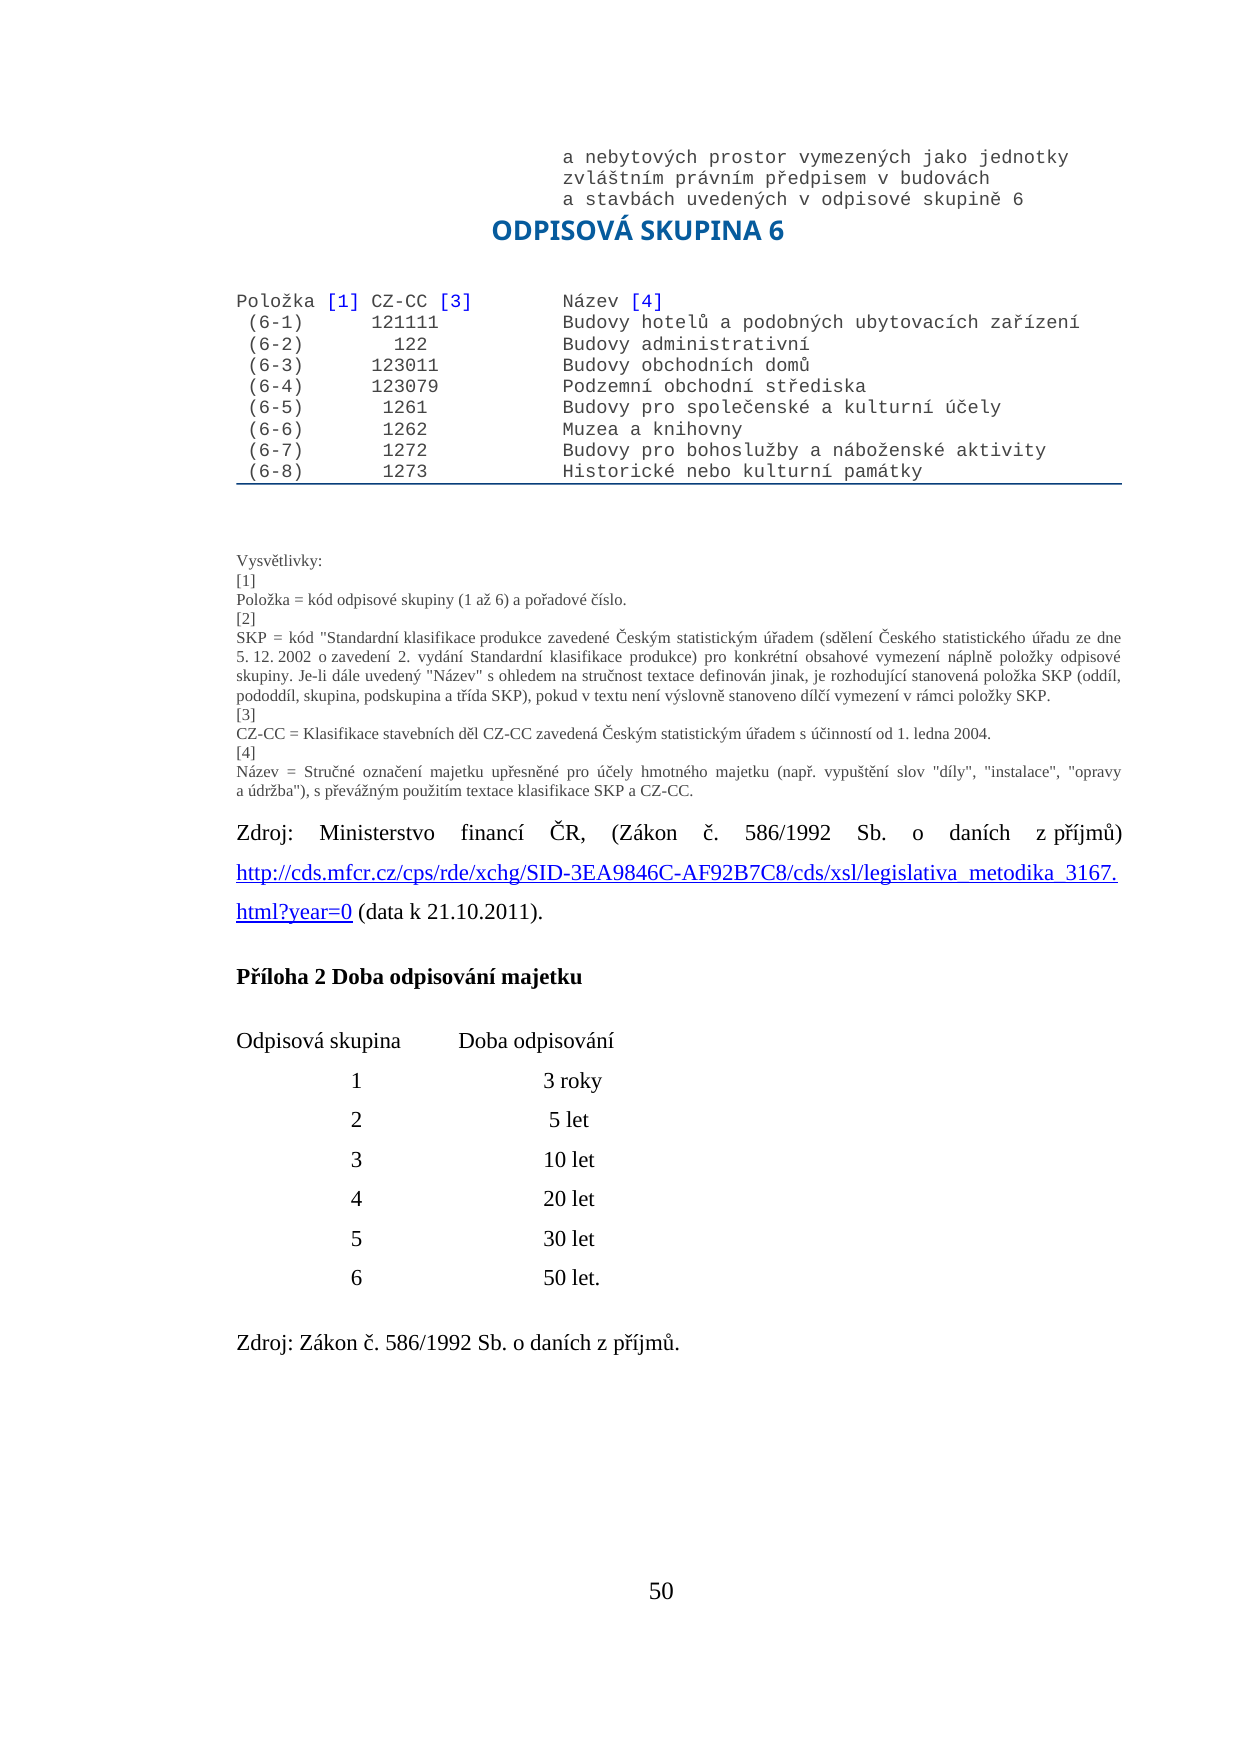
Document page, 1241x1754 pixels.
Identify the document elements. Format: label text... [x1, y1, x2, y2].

text Název = Stručné označení majetku upřesněné pro účely hmotného majetku (např. vypuštění slov "díly", "instalace", "opravy a údržba"), s převážným použitím textace klasifikace SKP a CZ-CC. [236, 762, 1122, 800]
text Položka [1] CZ-CC [3] Název [4] (6-1) 121111 Budovy hotelů a podobných ubytovacích zařízení (6-2) 122 Budovy administrativní (6-3) 123011 Budovy obchodních domů (6-4) 123079 Podzemní obchodní střediska (6-5) 1261 Budovy pro společenské a kulturní účely (6-6) 1262 Muzea a knihovny (6-7) 1272 Budovy pro bohoslužby a náboženské aktivity (6-8) 1273 Historické nebo kulturní památky [236, 292, 1122, 483]
text SKP = kód "Standardní klasifikace produkce zavedené Českým statistickým úřadem (sdělení Českého statistického úřadu ze dne 5. 12. 2002 o zavedení 2. vydání Standardní klasifikace produkce) pro konkrétní obsahové vymezení náplně položky odpisové skupiny. Je-li dále uvedený "Název" s ohledem na stručnost textace definován jinak, je rozhodující stanovená položka SKP (oddíl, pododdíl, skupina, podskupina a třída SKP), pokud v textu není výslovně stanoveno dílčí vymezení v rámci položky SKP. [236, 628, 1122, 704]
text [1] [236, 570, 1122, 589]
text [3] [236, 704, 1122, 724]
text Příloha 2 Doba odpisování majetku [236, 963, 1122, 989]
text Zdroj: Zákon č. 586/1992 Sb. o daních z příjmů. [236, 1329, 1122, 1355]
subtitle ODPISOVÁ SKUPINA 6 [491, 211, 867, 248]
text CZ-CC = Klasifikace stavebních děl CZ-CC zavedená Českým statistickým úřadem s účinností od 1. ledna 2004. [236, 724, 1122, 743]
text Zdroj: Ministerstvo financí ČR, (Zákon č. 586/1992 Sb. o daních z příjmů) http://cds.mfcr.cz/cps/rde/xchg/SID-3EA9846C-AF92B7C8/cds/xsl/legislativa_metodika_3167.html?year=0 (data k 21.10.2011). [236, 819, 1122, 925]
text Vysvětlivky: [236, 551, 1122, 570]
text [2] [236, 609, 1122, 628]
text Položka = kód odpisové skupiny (1 až 6) a pořadové číslo. [236, 589, 1122, 609]
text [236, 148, 1122, 211]
text [4] [236, 743, 1122, 762]
text Odpisová skupina Doba odpisování 1 3 roky 2 5 let 3 10 let 4 20 let 5 30 let 6 50 let. [236, 1027, 1122, 1291]
